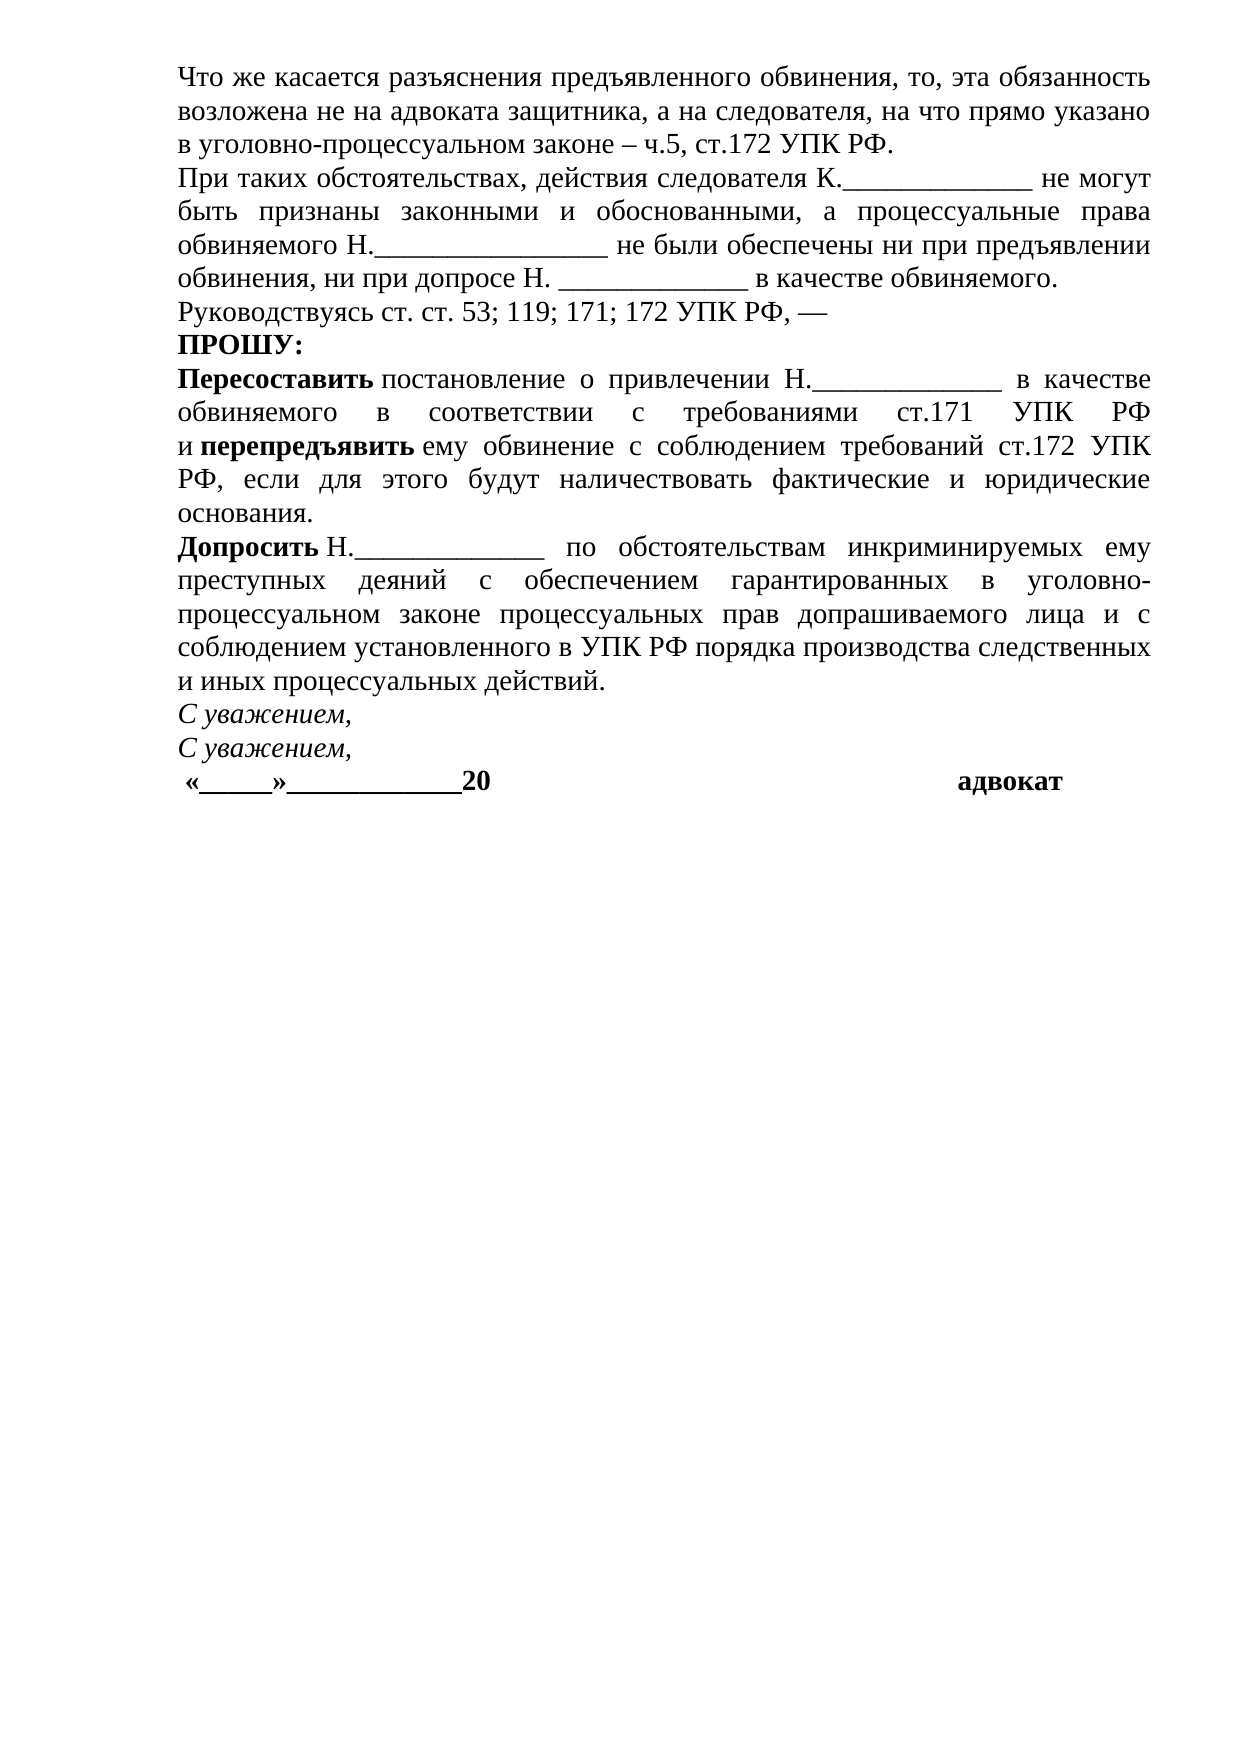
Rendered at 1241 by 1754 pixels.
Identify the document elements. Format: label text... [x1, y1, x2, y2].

text Что же касается разъяснения предъявленного обвинения, то, эта обязанность возложена не на адвоката защитника, а на следователя, на что прямо указано в уголовно-процессуальном законе – ч.5, ст.172 УПК РФ. [177, 59, 1152, 160]
text «_____»____________20 адвокат [177, 763, 1152, 797]
text С уважением, [177, 730, 1152, 763]
text ПРОШУ: [177, 327, 1152, 361]
text Допросить Н._____________ по обстоятельствам инкриминируемых ему преступных деяний с обеспечением гарантированных в уголовно-процессуальном законе процессуальных прав допрашиваемого лица и с соблюдением установленного в УПК РФ порядка производства следственных и иных процессуальных действий. [177, 529, 1152, 696]
text Пересоставить постановление о привлечении Н._____________ в качестве обвиняемого в соответствии с требованиями ст.171 УПК РФ и перепредъявить ему обвинение с соблюдением требований ст.172 УПК РФ, если для этого будут наличествовать фактические и юридические основания. [177, 361, 1152, 529]
text Руководствуясь ст. ст. 53; 119; 171; 172 УПК РФ, — [177, 294, 1152, 327]
text При таких обстоятельствах, действия следователя К._____________ не могут быть признаны законными и обоснованными, а процессуальные права обвиняемого Н.________________ не были обеспечены ни при предъявлении обвинения, ни при допросе Н. _____________ в качестве обвиняемого. [177, 160, 1152, 294]
text С уважением, [177, 696, 1152, 730]
